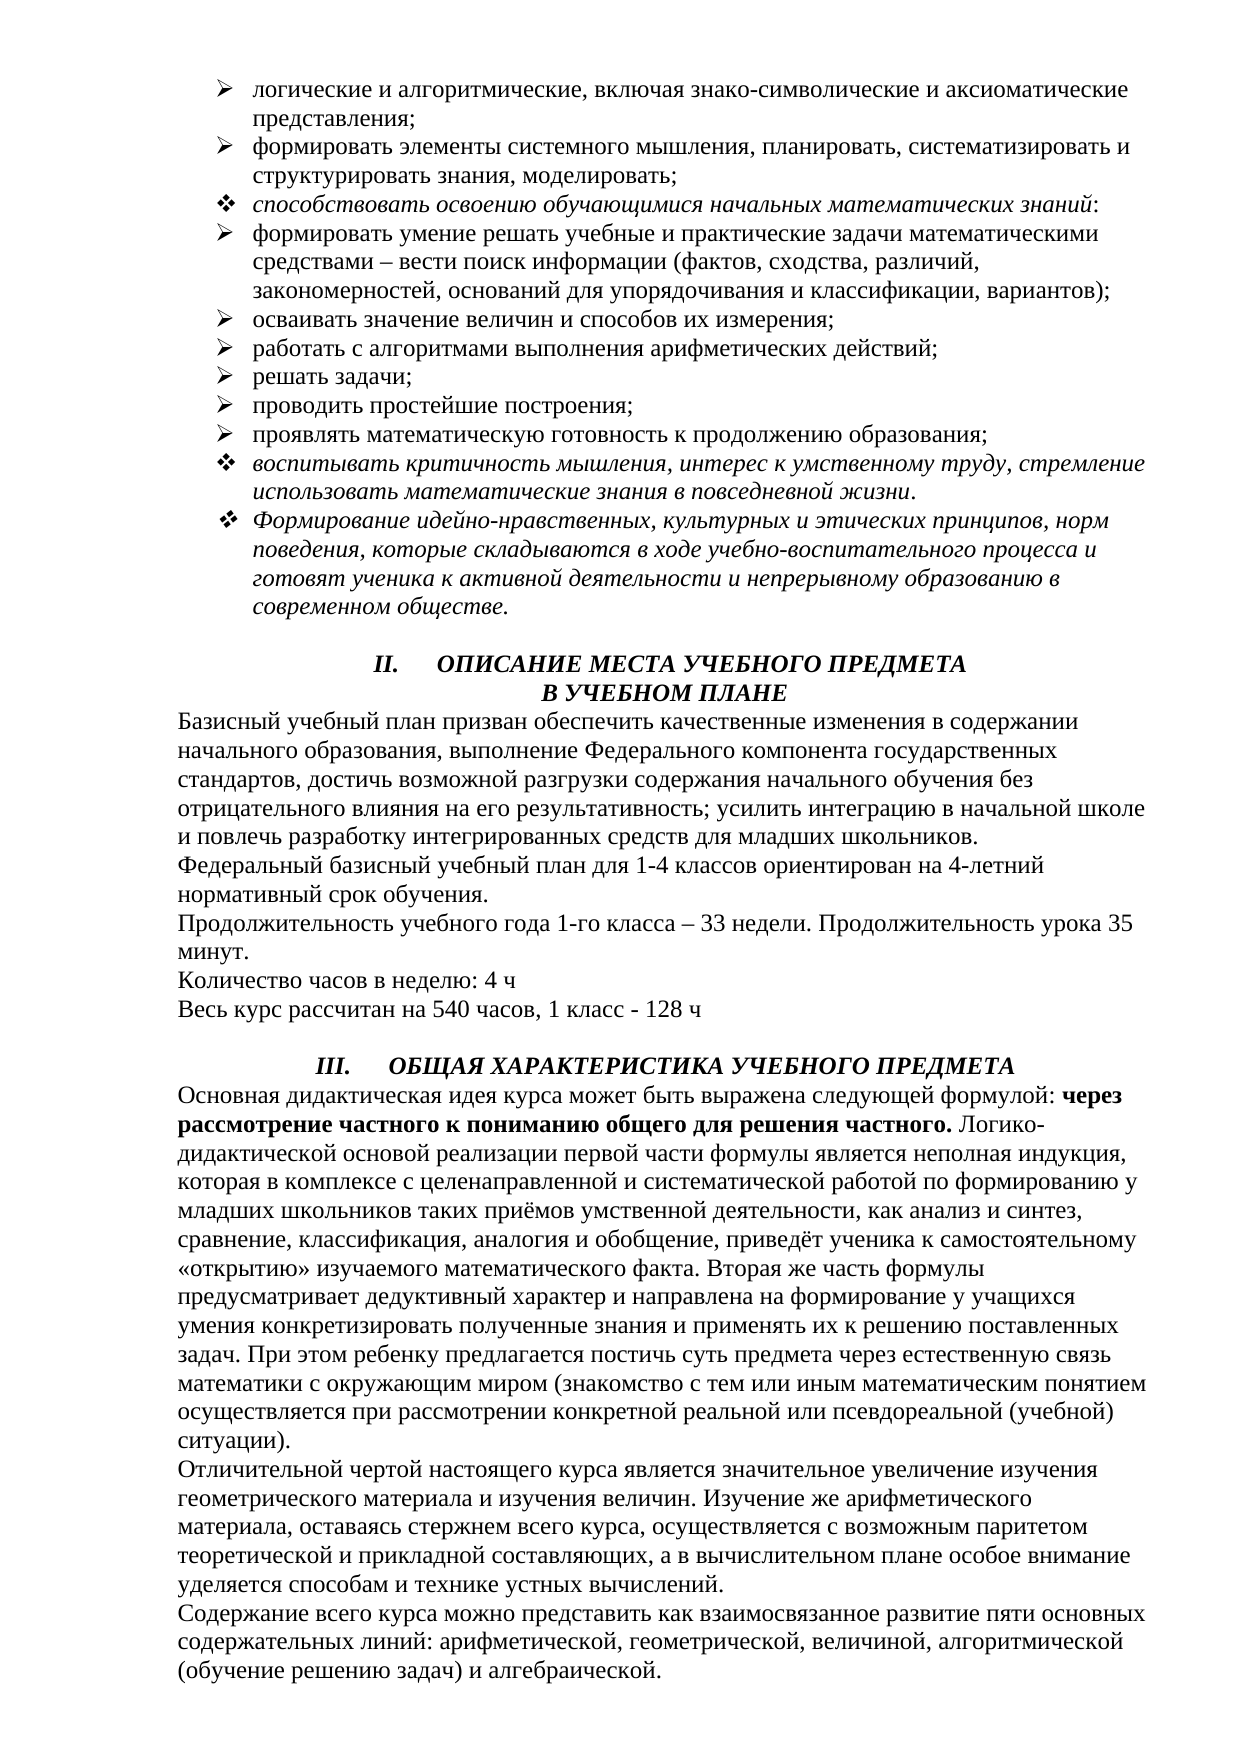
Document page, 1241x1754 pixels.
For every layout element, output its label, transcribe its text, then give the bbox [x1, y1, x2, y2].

text Содержание всего курса можно представить как взаимосвязанное развитие пяти основных содержательных линий: арифметической, геометрической, величиной, алгоритмической (обучение решению задач) и алгебраической. [177, 1598, 1152, 1684]
list логические и алгоритмические, включая знако-символические и аксиоматические представления; [215, 74, 1152, 131]
list формировать умение решать учебные и практические задачи математическими средствами – вести поиск информации (фактов, сходства, различий, закономерностей, оснований для упорядочивания и классификации, вариантов); [215, 218, 1152, 304]
list формировать элементы системного мышления, планировать, систематизировать и структурировать знания, моделировать; [215, 131, 1152, 189]
text Весь курс рассчитан на 540 часов, 1 класс - 128 ч [177, 994, 1152, 1023]
list способствовать освоению обучающимися начальных математических знаний: [215, 189, 1152, 218]
list Формирование идейно-нравственных, культурных и этических принципов, норм поведения, которые складываются в ходе учебно-воспитательного процесса и готовят ученика к активной деятельности и непрерывному образованию в современном обществе. [215, 505, 1152, 620]
text Базисный учебный план призван обеспечить качественные изменения в содержании начального образования, выполнение Федерального компонента государственных стандартов, достичь возможной разгрузки содержания начального обучения без отрицательного влияния на его результативность; усилить интеграцию в начальной школе и повлечь разработку интегрированных средств для младших школьников. [177, 706, 1152, 850]
text Отличительной чертой настоящего курса является значительное увеличение изучения геометрического материала и изучения величин. Изучение же арифметического материала, оставаясь стержнем всего курса, осуществляется с возможным паритетом теоретической и прикладной составляющих, а в вычислительном плане особое внимание уделяется способам и технике устных вычислений. [177, 1454, 1152, 1598]
list Общая характеристика учебного предмета [215, 1051, 1152, 1080]
list работать с алгоритмами выполнения арифметических действий; [215, 333, 1152, 361]
list осваивать значение величин и способов их измерения; [215, 304, 1152, 333]
list проводить простейшие построения; [215, 390, 1152, 419]
text Основная дидактическая идея курса может быть выражена следующей формулой: через рассмотрение частного к пониманию общего для решения частного. Логико-дидактической основой реализации первой части формулы является неполная индукция, которая в комплексе с целенаправленной и систематической работой по формированию у младших школьников таких приёмов умственной деятельности, как анализ и синтез, сравнение, классификация, аналогия и обобщение, приведёт ученика к самостоятельному «открытию» изучаемого математического факта. Вторая же часть формулы предусматривает дедуктивный характер и направлена на формирование у учащихся умения конкретизировать полученные знания и применять их к решению поставленных задач. При этом ребенку предлагается постичь суть предмета через естественную связь математики с окружающим миром (знакомство с тем или иным математическим понятием осуществляется при рассмотрении конкретной реальной или псевдореальной (учебной) ситуации). [177, 1080, 1152, 1454]
text Количество часов в неделю: 4 ч [177, 965, 1152, 994]
list решать задачи; [215, 361, 1152, 390]
text в учебном ПЛАНЕ [177, 678, 1152, 706]
list воспитывать критичность мышления, интерес к умственному труду, стремление использовать математические знания в повседневной жизни. [215, 448, 1152, 505]
list проявлять математическую готовность к продолжению образования; [215, 419, 1152, 448]
text Федеральный базисный учебный план для 1-4 классов ориентирован на 4-летний нормативный срок обучения. [177, 850, 1152, 908]
text Продолжительность учебного года 1-го класса – 33 недели. Продолжительность урока 35 минут. [177, 908, 1152, 965]
list Описание места учебного предмета [215, 649, 1152, 678]
